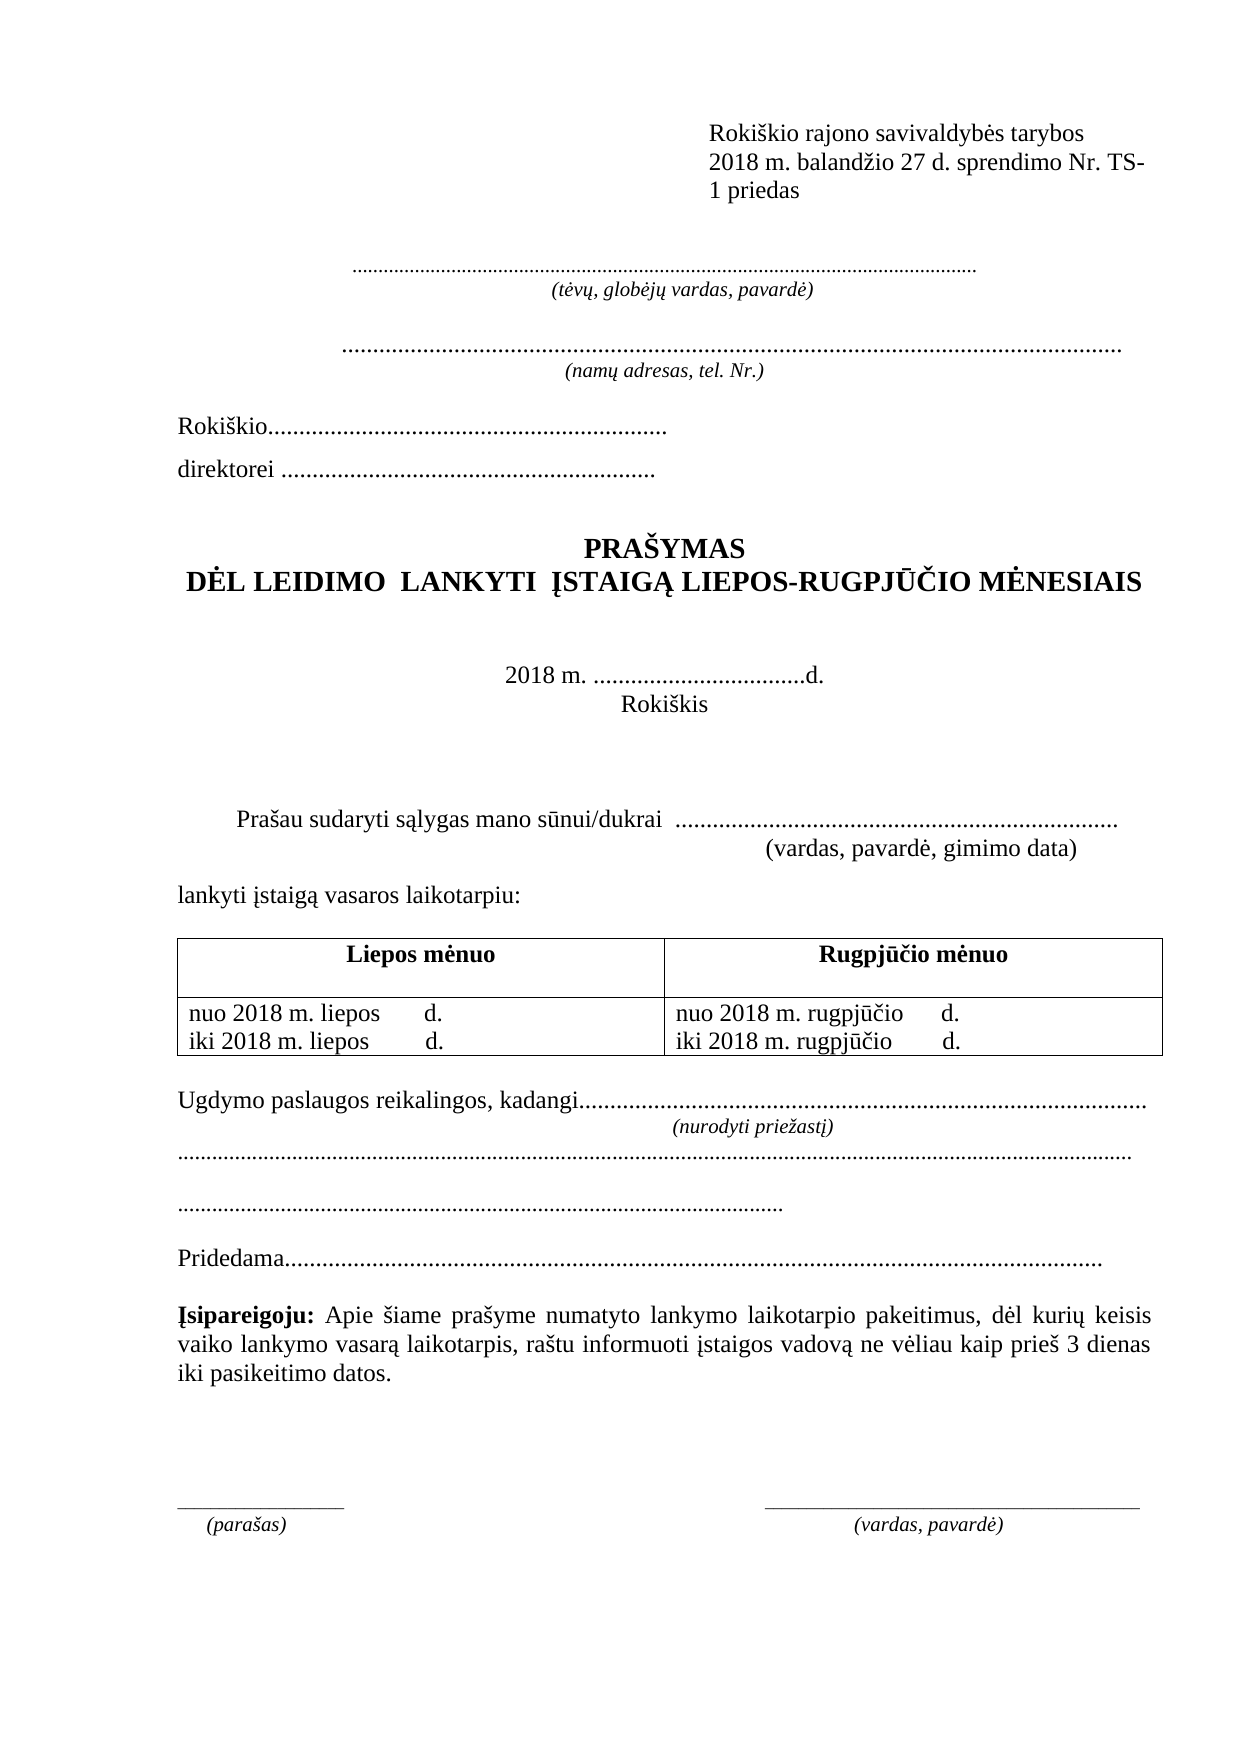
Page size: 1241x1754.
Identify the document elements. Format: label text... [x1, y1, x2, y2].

subtitle (tėvų, globėjų vardas, pavardė) [312, 277, 1152, 301]
text 2018 m. ..................................d. [177, 660, 1152, 689]
text Prašau sudaryti sąlygas mano sūnui/dukrai ....................................................................... [177, 804, 1152, 833]
subtitle Rokiškio rajono savivaldybės tarybos [709, 118, 1152, 147]
text Įsipareigoju: Apie šiame prašyme numatyto lankymo laikotarpio pakeitimus, dėl kurių keisis vaiko lankymo vasarą laikotarpis, raštu informuoti įstaigos vadovą ne vėliau kaip prieš 3 dienas iki pasikeitimo datos. [177, 1301, 1152, 1387]
table_header Rugpjūčio mėnuo [665, 939, 1162, 997]
text Rokiškis [177, 689, 1152, 718]
text ____________________ _____________________________________________ [177, 1492, 1152, 1511]
text 2018 m. balandžio 27 d. sprendimo Nr. TS- [709, 147, 1152, 176]
text ............................................................................................................................. [312, 329, 1152, 358]
text (parašas) (vardas, pavardė) [177, 1511, 1152, 1536]
list (nurodyti priežastį) [193, 1114, 1152, 1138]
text Ugdymo paslaugos reikalingos, kadangi........................................................................................... [177, 1085, 1152, 1114]
subtitle ........................................................................................................................ [177, 252, 1152, 277]
text 1 priedas [709, 176, 1152, 204]
text DĖL LEIDIMO LANKYTI ĮSTAIGĄ LIEPOS-RUGPJŪČIO MĖNESIAIS [177, 564, 1152, 598]
text lankyti įstaigą vasaros laikotarpiu: [177, 881, 1152, 909]
list .......................................................................................................... [177, 1190, 1152, 1217]
text direktorei ............................................................ [177, 454, 1152, 483]
text (vardas, pavardė, gimimo data) [177, 833, 1152, 861]
table_cell nuo 2018 m. rugpjūčio d. iki 2018 m. rugpjūčio d. [665, 998, 1162, 1055]
subtitle PRAŠYMAS [177, 531, 1152, 564]
text Pridedama................................................................................................................................... [177, 1243, 1152, 1272]
table_header Liepos mėnuo [178, 939, 664, 997]
text (namų adresas, tel. Nr.) [177, 358, 1152, 382]
list ....................................................................................................................................................................... [177, 1138, 1152, 1164]
text Rokiškio................................................................ [177, 411, 1152, 440]
table_cell nuo 2018 m. liepos d. iki 2018 m. liepos d. [178, 998, 664, 1055]
